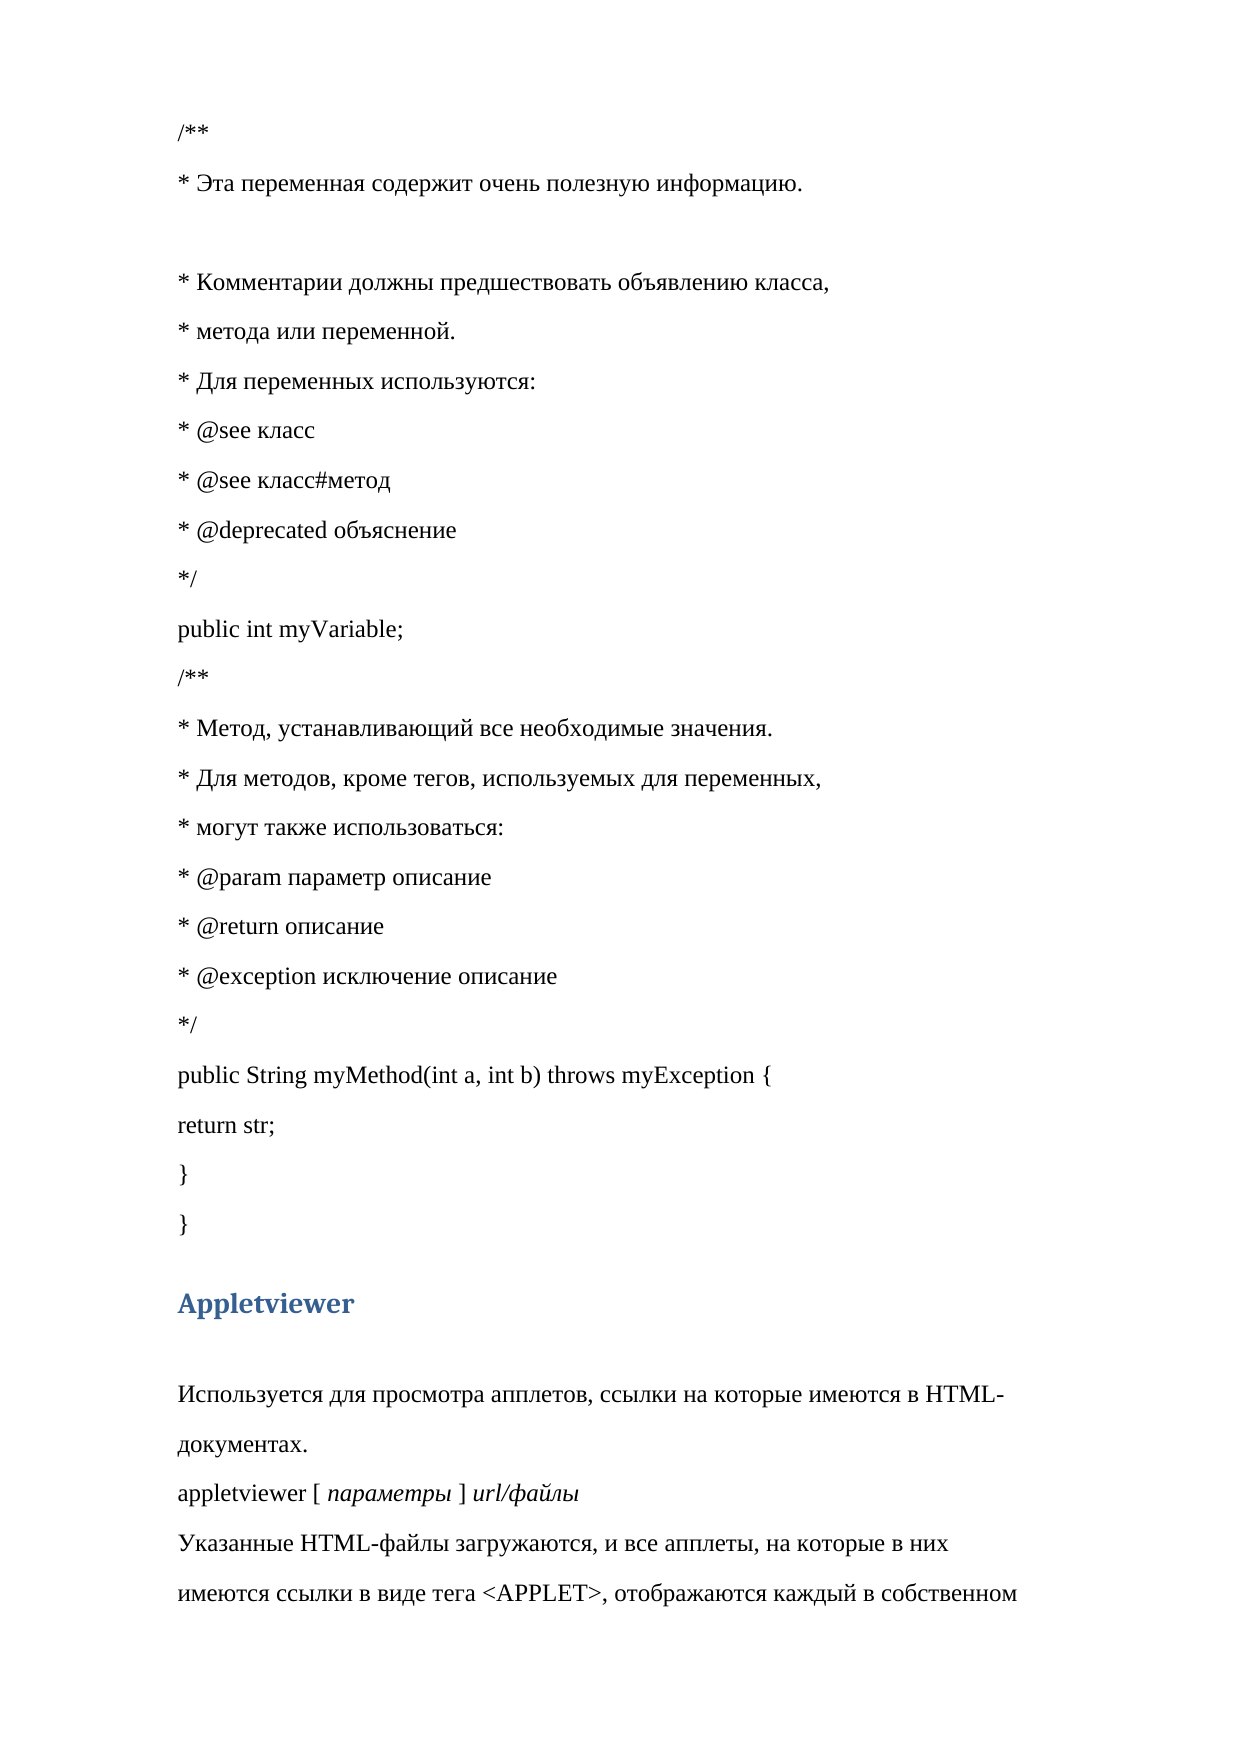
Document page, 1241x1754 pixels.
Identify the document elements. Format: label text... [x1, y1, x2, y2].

text * Для переменных используются: [177, 366, 1152, 395]
text /** [177, 663, 1152, 692]
text appletviewer [ параметры ] url/файлы [177, 1478, 1152, 1507]
text */ [177, 564, 1152, 593]
text документах. [177, 1429, 1152, 1458]
text имеются ссылки в виде тега <APPLET>, отображаются каждый в собственном [177, 1578, 1152, 1606]
text Используется для просмотра апплетов, ссылки на которые имеются в HTML- [177, 1379, 1152, 1408]
text * @see класс [177, 416, 1152, 444]
subtitle Appletviewer [177, 1288, 1152, 1321]
text } [177, 1209, 1152, 1238]
text * Эта переменная содержит очень полезную информацию. [177, 168, 1152, 196]
text * @return описание [177, 911, 1152, 940]
text * Комментарии должны предшествовать объявлению класса, [177, 267, 1152, 296]
text public int myVariable; [177, 614, 1152, 643]
text public String myMethod(int a, int b) throws myException { [177, 1060, 1152, 1089]
text * @see класс#метод [177, 465, 1152, 494]
text * Метод, устанавливающий все необходимые значения. [177, 713, 1152, 742]
text } [177, 1159, 1152, 1188]
text * Для методов, кроме тегов, используемых для переменных, [177, 763, 1152, 791]
text */ [177, 1011, 1152, 1039]
text * могут также использоваться: [177, 812, 1152, 841]
text /** [177, 118, 1152, 147]
text * @deprecated объяснение [177, 515, 1152, 543]
text * @param параметр описание [177, 862, 1152, 891]
text * метода или переменной. [177, 316, 1152, 345]
text return str; [177, 1110, 1152, 1138]
text Указанные HTML-файлы загружаются, и все апплеты, на которые в них [177, 1528, 1152, 1557]
text * @exception исключение описание [177, 961, 1152, 990]
